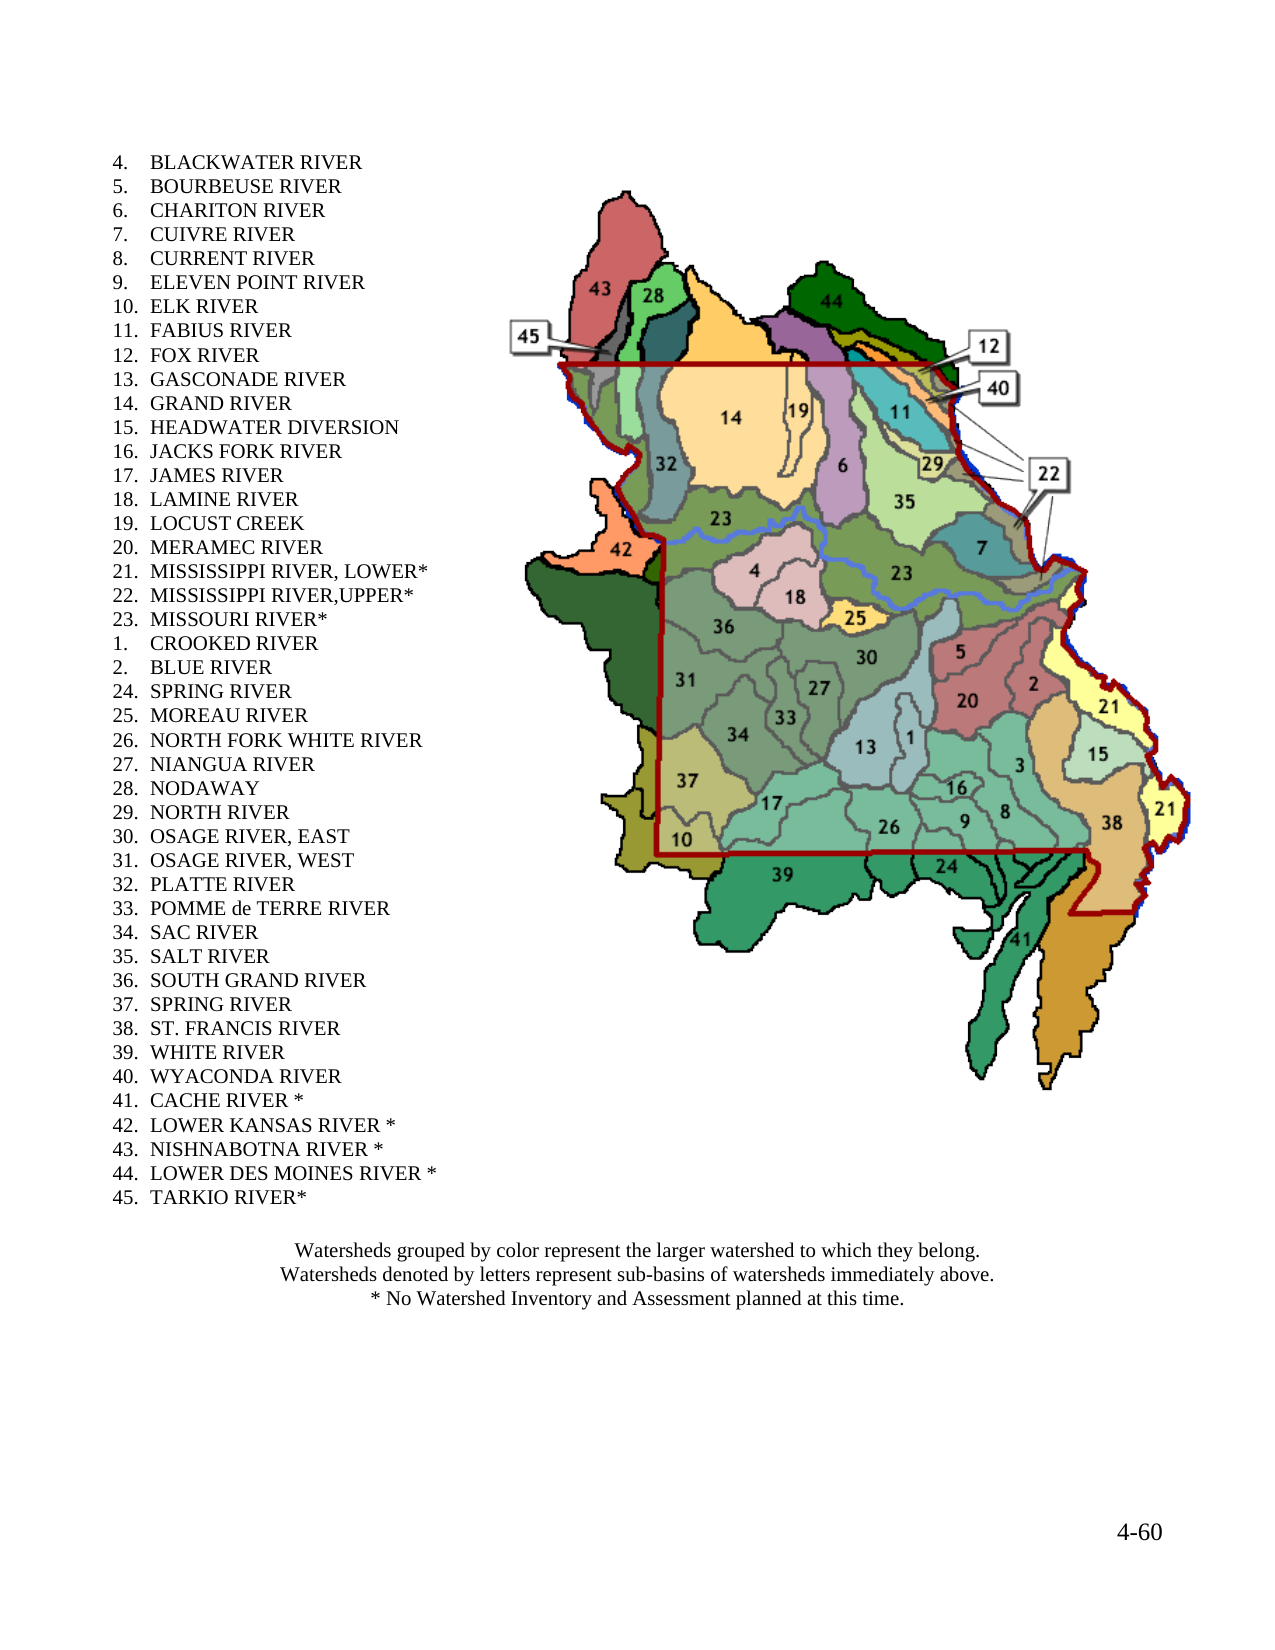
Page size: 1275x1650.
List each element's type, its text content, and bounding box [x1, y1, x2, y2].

list NIANGUA RIVER [112, 752, 487, 776]
list GRAND RIVER [112, 391, 487, 415]
list LOWER KANSAS RIVER * [112, 1112, 1162, 1137]
text Watersheds grouped by color represent the larger watershed to which they belong. Watersheds denoted by letters represent sub-basins of watersheds immediately above. * No Watershed Inventory and Assessment planned at this time. [112, 1238, 1162, 1310]
list CHARITON RIVER [112, 198, 487, 222]
list ST. FRANCIS RIVER [112, 1016, 487, 1040]
list NORTH RIVER [112, 800, 487, 824]
list JAMES RIVER [112, 463, 487, 487]
list CUIVRE RIVER [112, 222, 487, 246]
list OSAGE RIVER, EAST [112, 824, 487, 848]
list SPRING RIVER [112, 992, 487, 1016]
list MISSOURI RIVER* [112, 607, 487, 631]
list NISHNABOTNA RIVER * [112, 1137, 1162, 1161]
list PLATTE RIVER [112, 872, 487, 896]
list NORTH FORK WHITE RIVER [112, 727, 487, 752]
list OSAGE RIVER, WEST [112, 848, 487, 872]
list HEADWATER DIVERSION [112, 415, 487, 439]
list BLACKWATER RIVER [112, 150, 1162, 174]
picture [487, 168, 1205, 1106]
list SAC RIVER [112, 920, 487, 944]
list WYACONDA RIVER [112, 1064, 487, 1088]
list CURRENT RIVER [112, 246, 487, 270]
list GASCONADE RIVER [112, 367, 487, 391]
list NODAWAY [112, 776, 487, 800]
list ELEVEN POINT RIVER [112, 270, 487, 294]
list JACKS FORK RIVER [112, 439, 487, 463]
list LAMINE RIVER [112, 487, 487, 511]
list FABIUS RIVER [112, 318, 487, 342]
list BLUE RIVER [112, 655, 487, 679]
list CACHE RIVER * [112, 1088, 1162, 1112]
list MISSISSIPPI RIVER, LOWER* [112, 559, 487, 583]
list LOWER DES MOINES RIVER * [112, 1161, 1162, 1185]
list CROOKED RIVER [112, 631, 487, 655]
list TARKIO RIVER* [112, 1185, 1162, 1209]
list MOREAU RIVER [112, 703, 487, 727]
list FOX RIVER [112, 342, 487, 367]
list SPRING RIVER [112, 679, 487, 703]
list POMME de TERRE RIVER [112, 896, 487, 920]
list BOURBEUSE RIVER [112, 174, 487, 198]
list SALT RIVER [112, 944, 487, 968]
list MERAMEC RIVER [112, 535, 487, 559]
list LOCUST CREEK [112, 511, 487, 535]
list ELK RIVER [112, 294, 487, 318]
list MISSISSIPPI RIVER,UPPER* [112, 583, 487, 607]
list WHITE RIVER [112, 1040, 487, 1064]
list SOUTH GRAND RIVER [112, 968, 487, 992]
